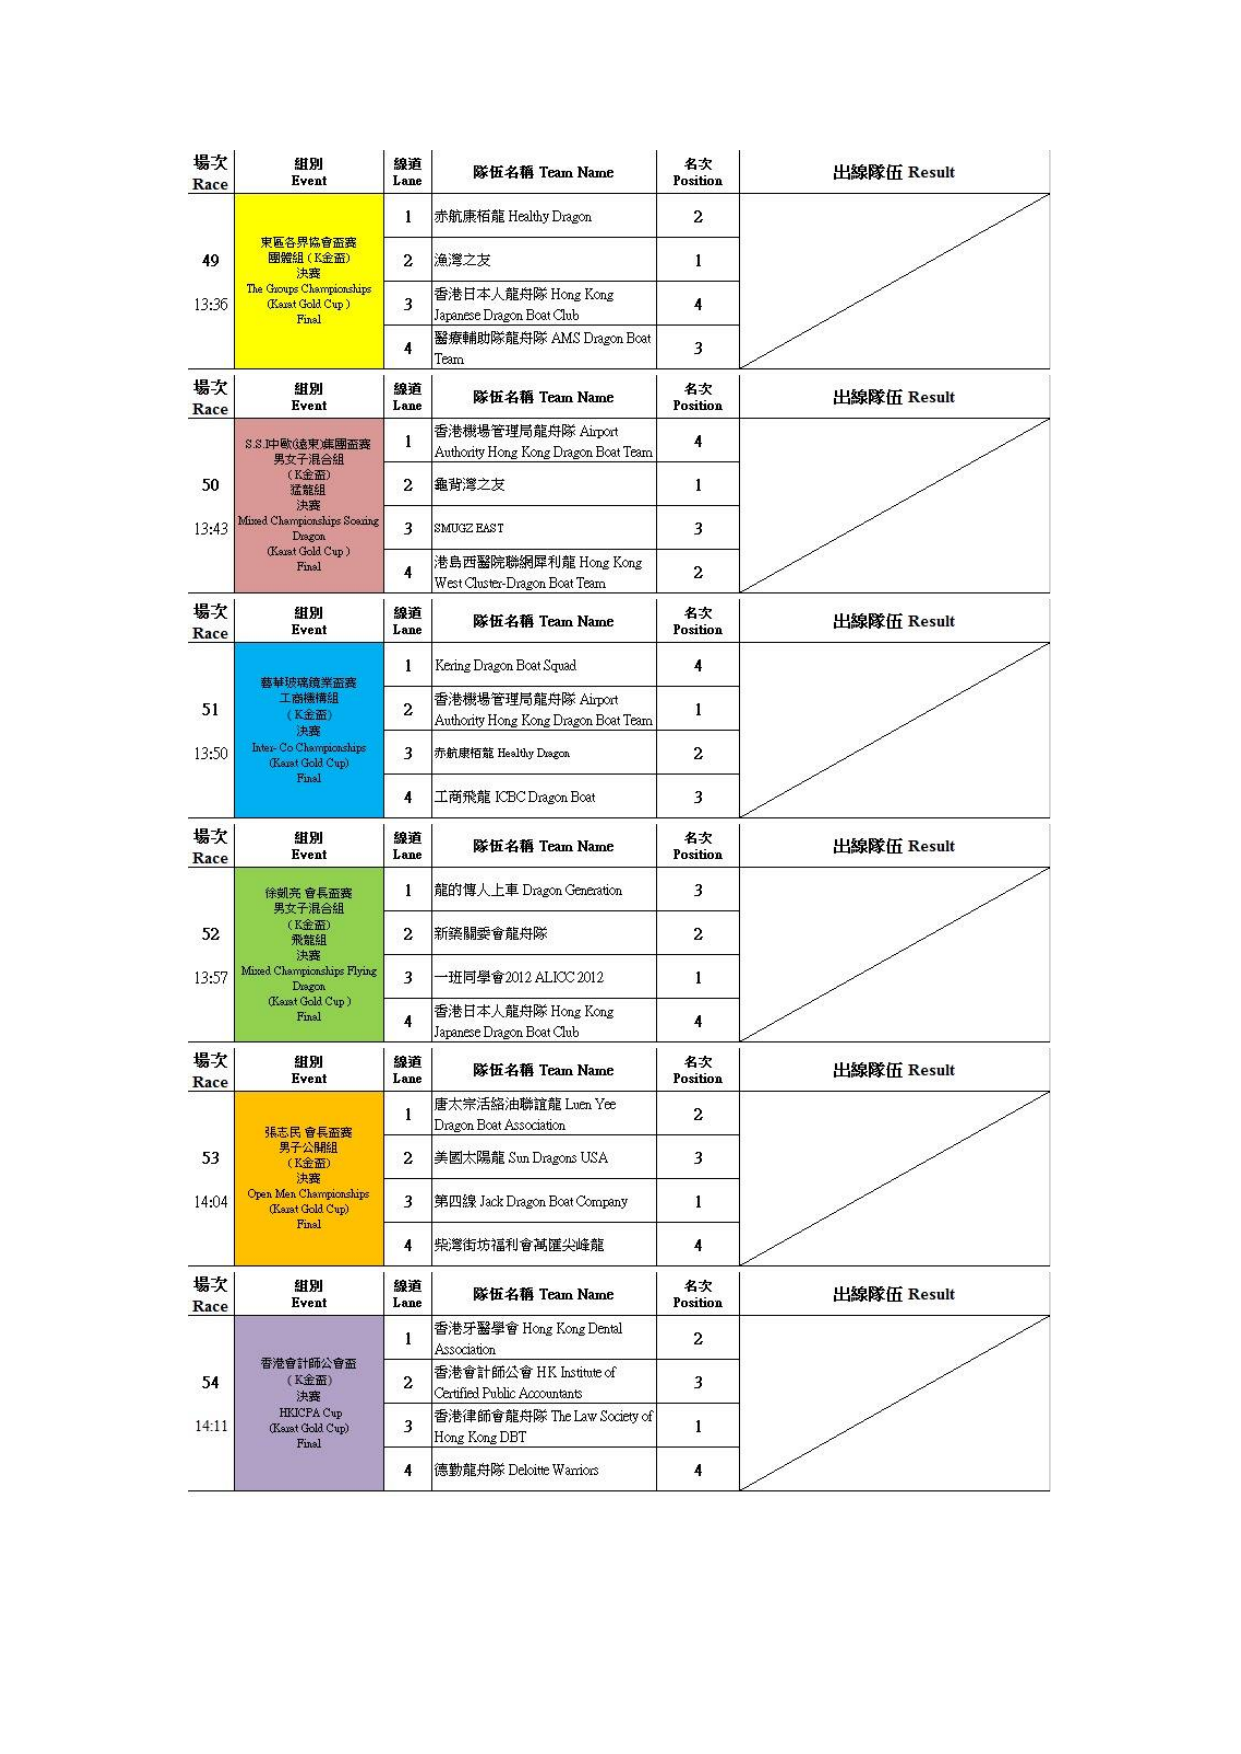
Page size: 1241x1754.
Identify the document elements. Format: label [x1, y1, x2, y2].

picture [187, 150, 1051, 1497]
